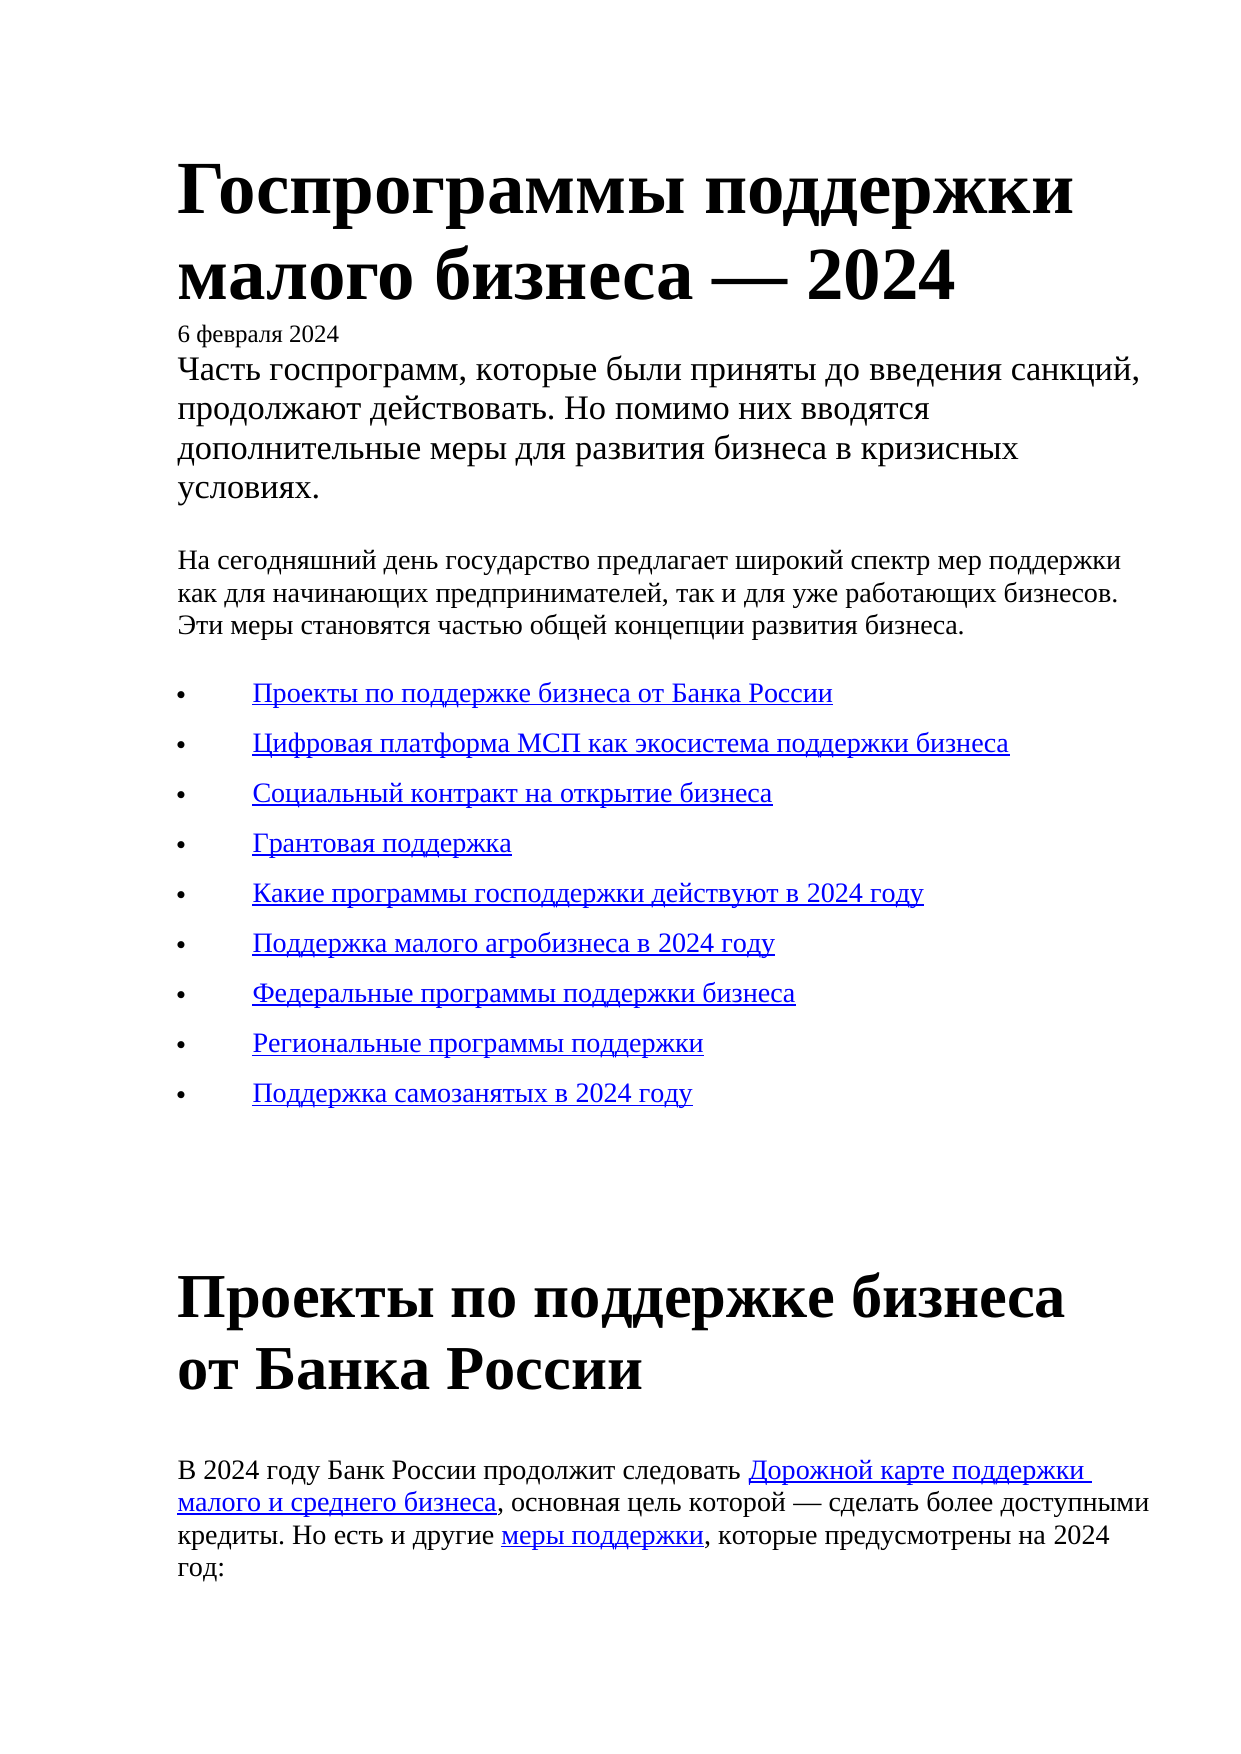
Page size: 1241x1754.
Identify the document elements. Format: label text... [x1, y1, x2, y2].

text Часть госпрограмм, которые были приняты до введения санкций, продолжают действовать. Но помимо них вводятся дополнительные меры для развития бизнеса в кризисных условиях. [177, 348, 1152, 506]
list Какие программы господдержки действуют в 2024 году [177, 872, 1152, 908]
text 6 февраля 2024 [177, 316, 1152, 348]
text В 2024 году Банк России продолжит следовать Дорожной карте поддержки малого и среднего бизнеса, основная цель которой — сделать более доступными кредиты. Но есть и другие меры поддержки, которые предусмотрены на 2024 год: [177, 1453, 1152, 1582]
list Федеральные программы поддержки бизнеса [177, 972, 1152, 1009]
list Поддержка малого агробизнеса в 2024 году [177, 922, 1152, 959]
list Региональные программы поддержки [177, 1023, 1152, 1059]
list Цифровая платформа МСП как экосистема поддержки бизнеса [177, 722, 1152, 758]
list Грантовая поддержка [177, 822, 1152, 858]
text Проекты по поддержке бизнеса от Банка России [177, 1259, 1152, 1403]
text Госпрограммы поддержки малого бизнеса — 2024 [177, 143, 1152, 316]
list Социальный контракт на открытие бизнеса [177, 772, 1152, 808]
text На сегодняшний день государство предлагает широкий спектр мер поддержки как для начинающих предпринимателей, так и для уже работающих бизнесов. Эти меры становятся частью общей концепции развития бизнеса. [177, 543, 1152, 641]
list Поддержка самозанятых в 2024 году [177, 1073, 1152, 1109]
list Проекты по поддержке бизнеса от Банка России [177, 672, 1152, 708]
